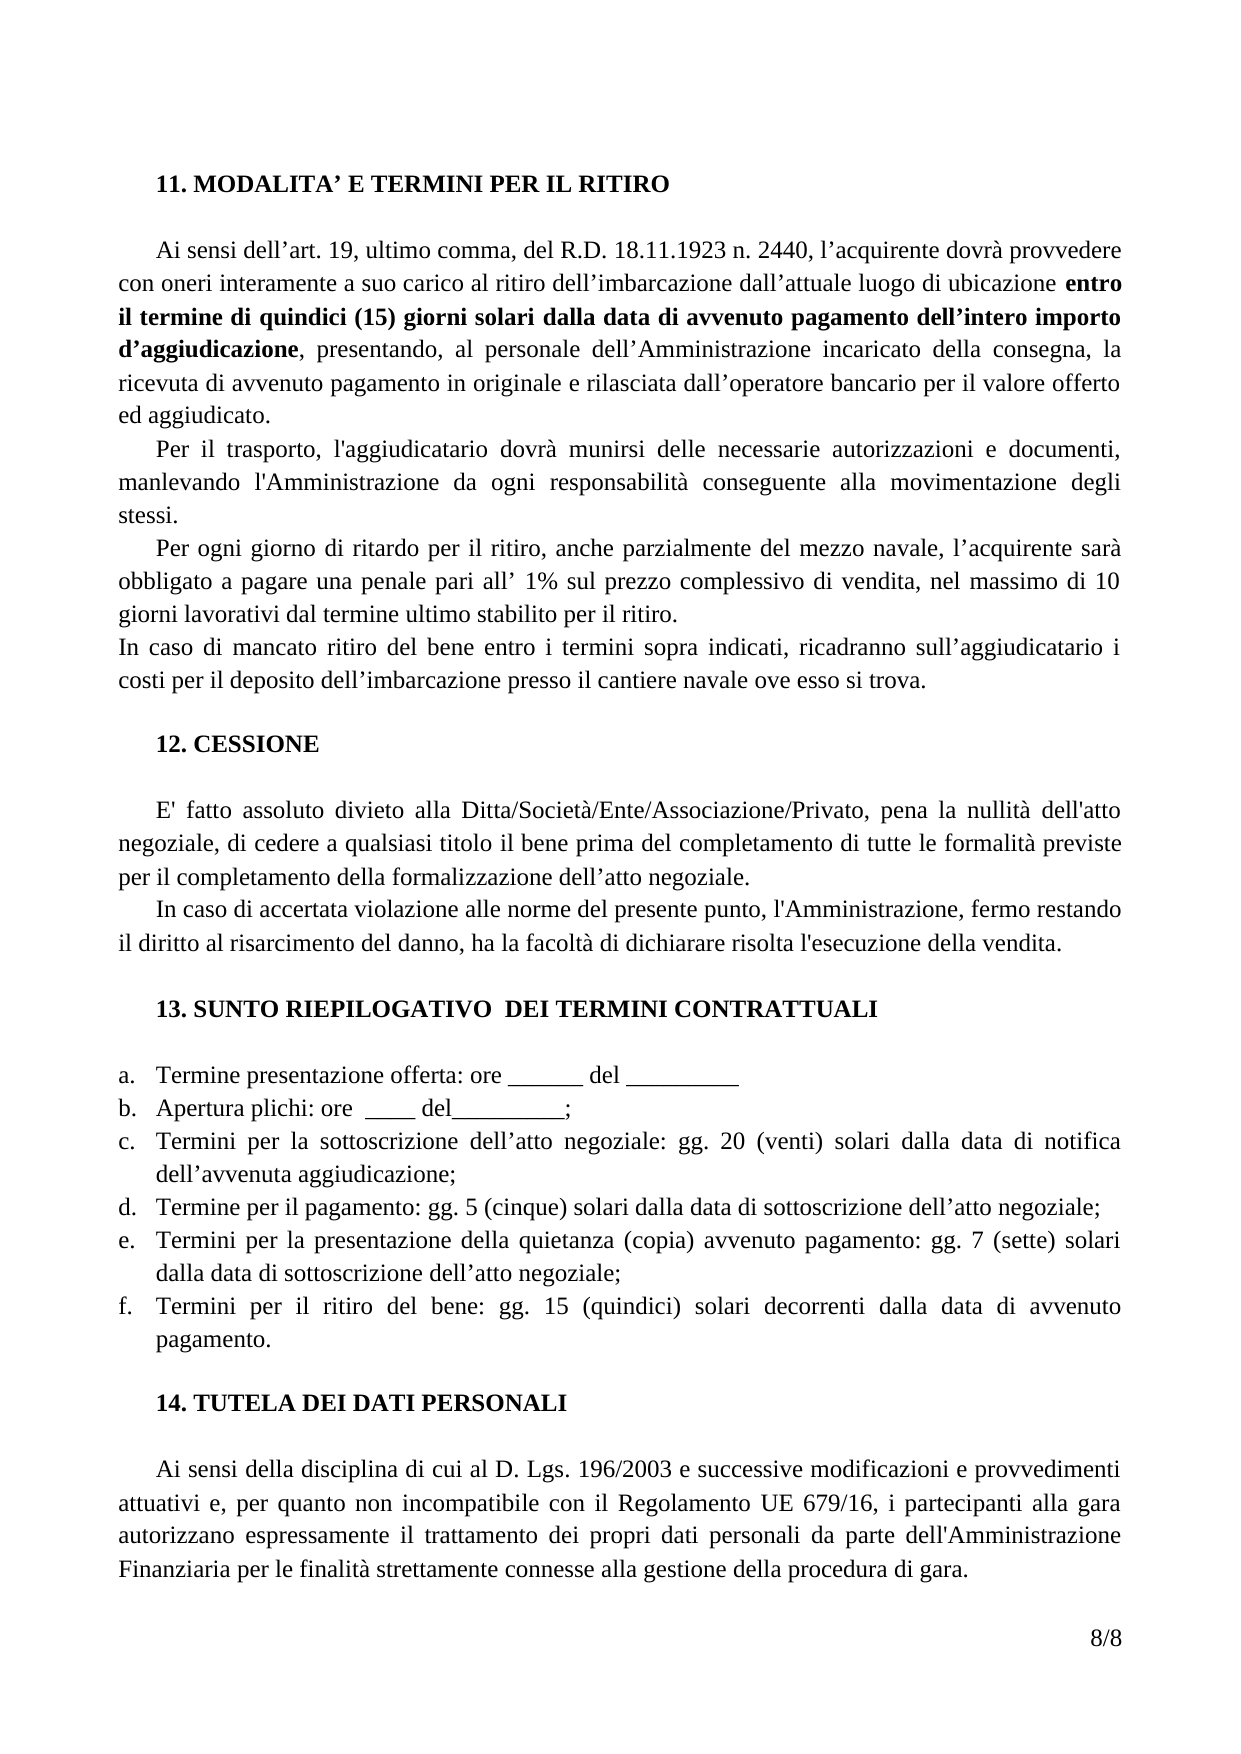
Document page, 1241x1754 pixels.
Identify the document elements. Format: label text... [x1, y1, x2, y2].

list SUNTO RIEPILOGATIVO DEI TERMINI CONTRATTUALI [156, 994, 1122, 1022]
list Termini per la sottoscrizione dell’atto negoziale: gg. 20 (venti) solari dalla data di notifica dell’avvenuta aggiudicazione; [118, 1126, 1122, 1187]
list Apertura plichi: ore ____ del_________; [118, 1093, 1122, 1121]
text Ai sensi dell’art. 19, ultimo comma, del R.D. 18.11.1923 n. 2440, l’acquirente dovrà provvedere con oneri interamente a suo carico al ritiro dell’imbarcazione dall’attuale luogo di ubicazione entro il termine di quindici (15) giorni solari dalla data di avvenuto pagamento dell’intero importo d’aggiudicazione, presentando, al personale dell’Amministrazione incaricato della consegna, la ricevuta di avvenuto pagamento in originale e rilasciata dall’operatore bancario per il valore offerto ed aggiudicato. [118, 236, 1122, 429]
list Termini per il ritiro del bene: gg. 15 (quindici) solari decorrenti dalla data di avvenuto pagamento. [118, 1291, 1122, 1353]
list CESSIONE [156, 729, 1122, 758]
list TUTELA DEI DATI PERSONALI [156, 1388, 1122, 1417]
list Termine per il pagamento: gg. 5 (cinque) solari dalla data di sottoscrizione dell’atto negoziale; [118, 1192, 1122, 1221]
text Per il trasporto, l'aggiudicatario dovrà munirsi delle necessarie autorizzazioni e documenti, manlevando l'Amministrazione da ogni responsabilità conseguente alla movimentazione degli stessi. [118, 434, 1122, 528]
text Ai sensi della disciplina di cui al D. Lgs. 196/2003 e successive modificazioni e provvedimenti attuativi e, per quanto non incompatibile con il Regolamento UE 679/16, i partecipanti alla gara autorizzano espressamente il trattamento dei propri dati personali da parte dell'Amministrazione Finanziaria per le finalità strettamente connesse alla gestione della procedura di gara. [118, 1454, 1122, 1582]
text E' fatto assoluto divieto alla Ditta/Società/Ente/Associazione/Privato, pena la nullità dell'atto negoziale, di cedere a qualsiasi titolo il bene prima del completamento di tutte le formalità previste per il completamento della formalizzazione dell’atto negoziale. [118, 796, 1122, 890]
list Termine presentazione offerta: ore ______ del _________ [118, 1060, 1122, 1088]
list Termini per la presentazione della quietanza (copia) avvenuto pagamento: gg. 7 (sette) solari dalla data di sottoscrizione dell’atto negoziale; [118, 1225, 1122, 1287]
list MODALITA’ E TERMINI PER IL RITIRO [156, 169, 1122, 198]
text Per ogni giorno di ritardo per il ritiro, anche parzialmente del mezzo navale, l’acquirente sarà obbligato a pagare una penale pari all’ 1% sul prezzo complessivo di vendita, nel massimo di 10 giorni lavorativi dal termine ultimo stabilito per il ritiro. [118, 533, 1122, 627]
text In caso di mancato ritiro del bene entro i termini sopra indicati, ricadranno sull’aggiudicatario i costi per il deposito dell’imbarcazione presso il cantiere navale ove esso si trova. [118, 632, 1122, 693]
text In caso di accertata violazione alle norme del presente punto, l'Amministrazione, fermo restando il diritto al risarcimento del danno, ha la facoltà di dichiarare risolta l'esecuzione della vendita. [118, 894, 1122, 956]
